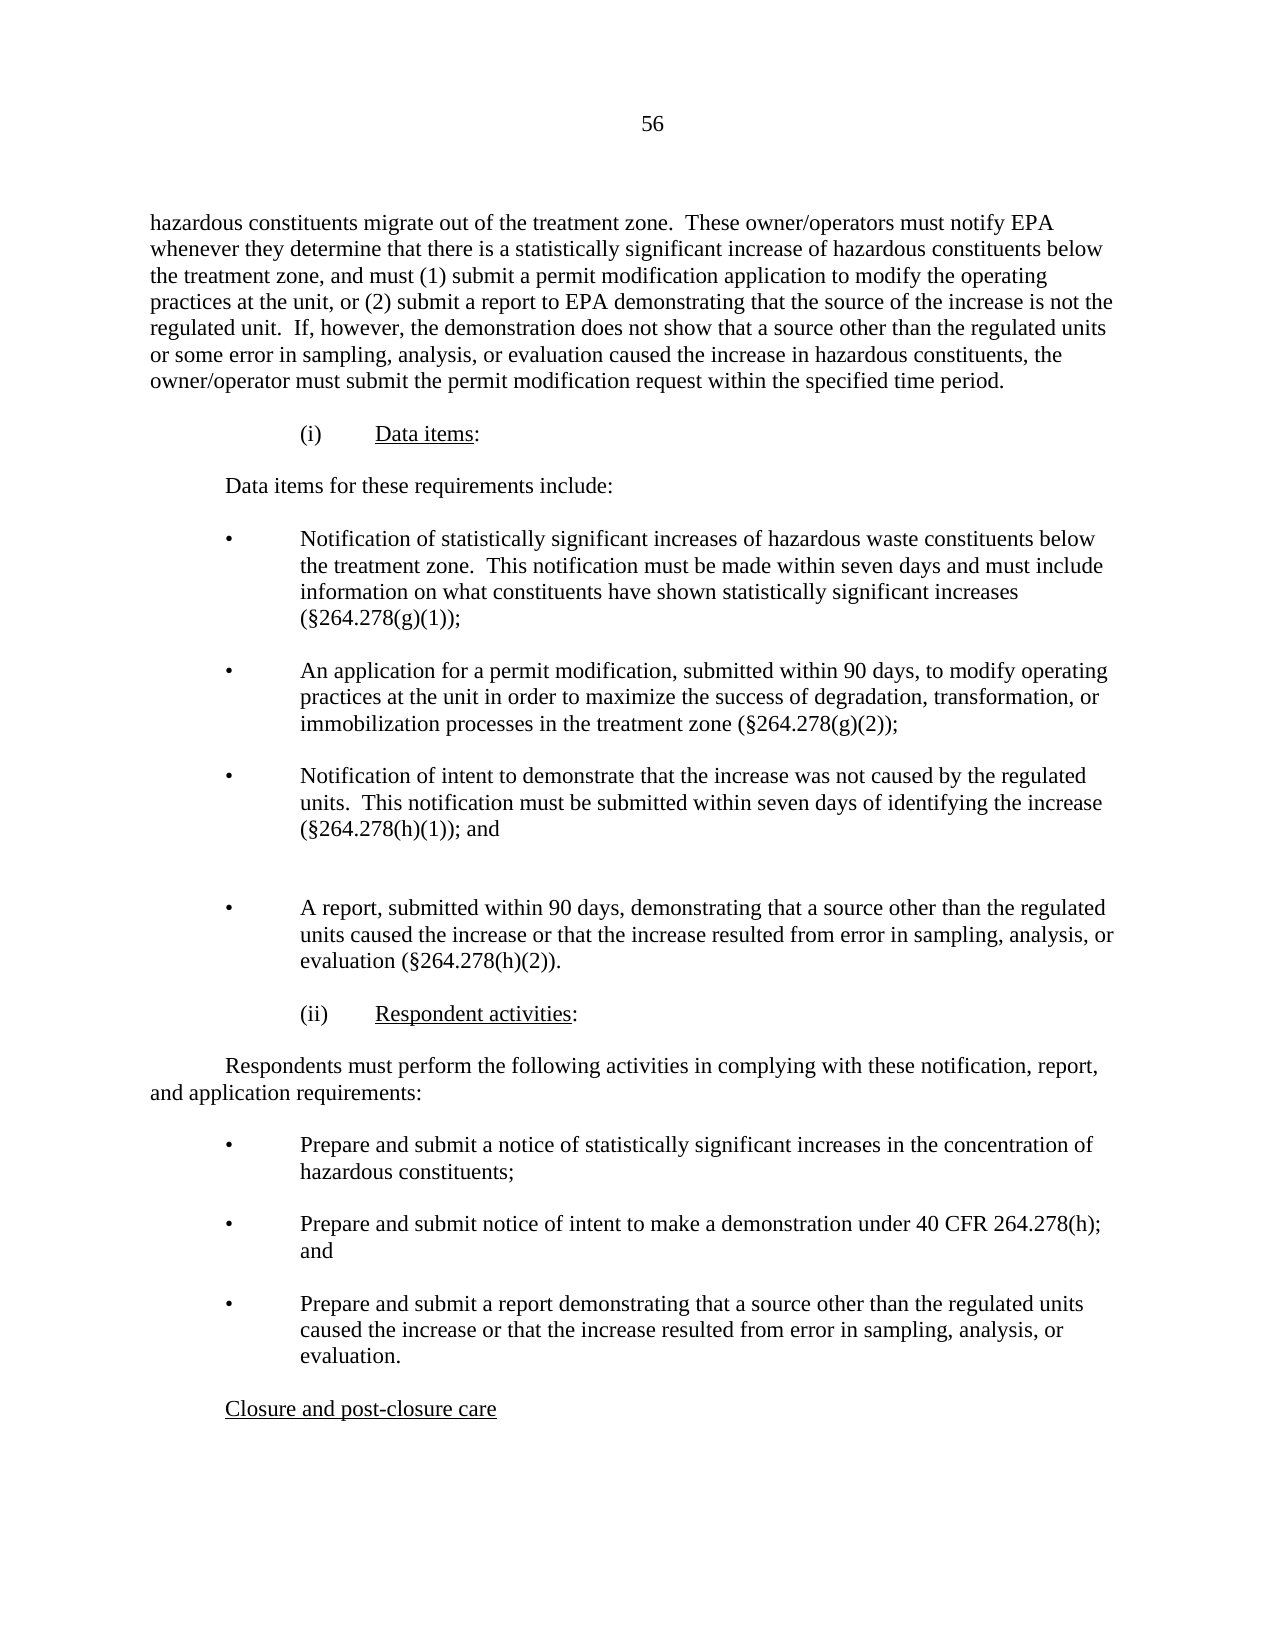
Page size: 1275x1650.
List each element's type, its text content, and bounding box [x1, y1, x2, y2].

text • Prepare and submit notice of intent to make a demonstration under 40 CFR 264.278(h); and [225, 1211, 1125, 1263]
text • Prepare and submit a report demonstrating that a source other than the regulated units caused the increase or that the increase resulted from error in sampling, analysis, or evaluation. [225, 1289, 1125, 1369]
text • An application for a permit modification, submitted within 90 days, to modify operating practices at the unit in order to maximize the success of degradation, transformation, or immobilization processes in the treatment zone (§264.278(g)(2)); [225, 657, 1125, 736]
text • Prepare and submit a notice of statistically significant increases in the concentration of hazardous constituents; [225, 1131, 1125, 1184]
text • Notification of statistically significant increases of hazardous waste constituents below the treatment zone. This notification must be made within seven days and must include information on what constituents have shown statistically significant increases (§264.278(g)(1)); [225, 525, 1125, 631]
text (ii) Respondent activities: [150, 1000, 1125, 1026]
text Data items for these requirements include: [150, 473, 1125, 499]
text • A report, submitted within 90 days, demonstrating that a source other than the regulated units caused the increase or that the increase resulted from error in sampling, analysis, or evaluation (§264.278(h)(2)). [225, 894, 1125, 973]
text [150, 209, 1125, 393]
text Respondents must perform the following activities in complying with these notification, report, and application requirements: [150, 1052, 1125, 1105]
text • Notification of intent to demonstrate that the increase was not caused by the regulated units. This notification must be submitted within seven days of identifying the increase (§264.278(h)(1)); and [225, 762, 1125, 842]
text (i) Data items: [300, 420, 1125, 446]
text Closure and post-closure care [150, 1395, 1125, 1421]
